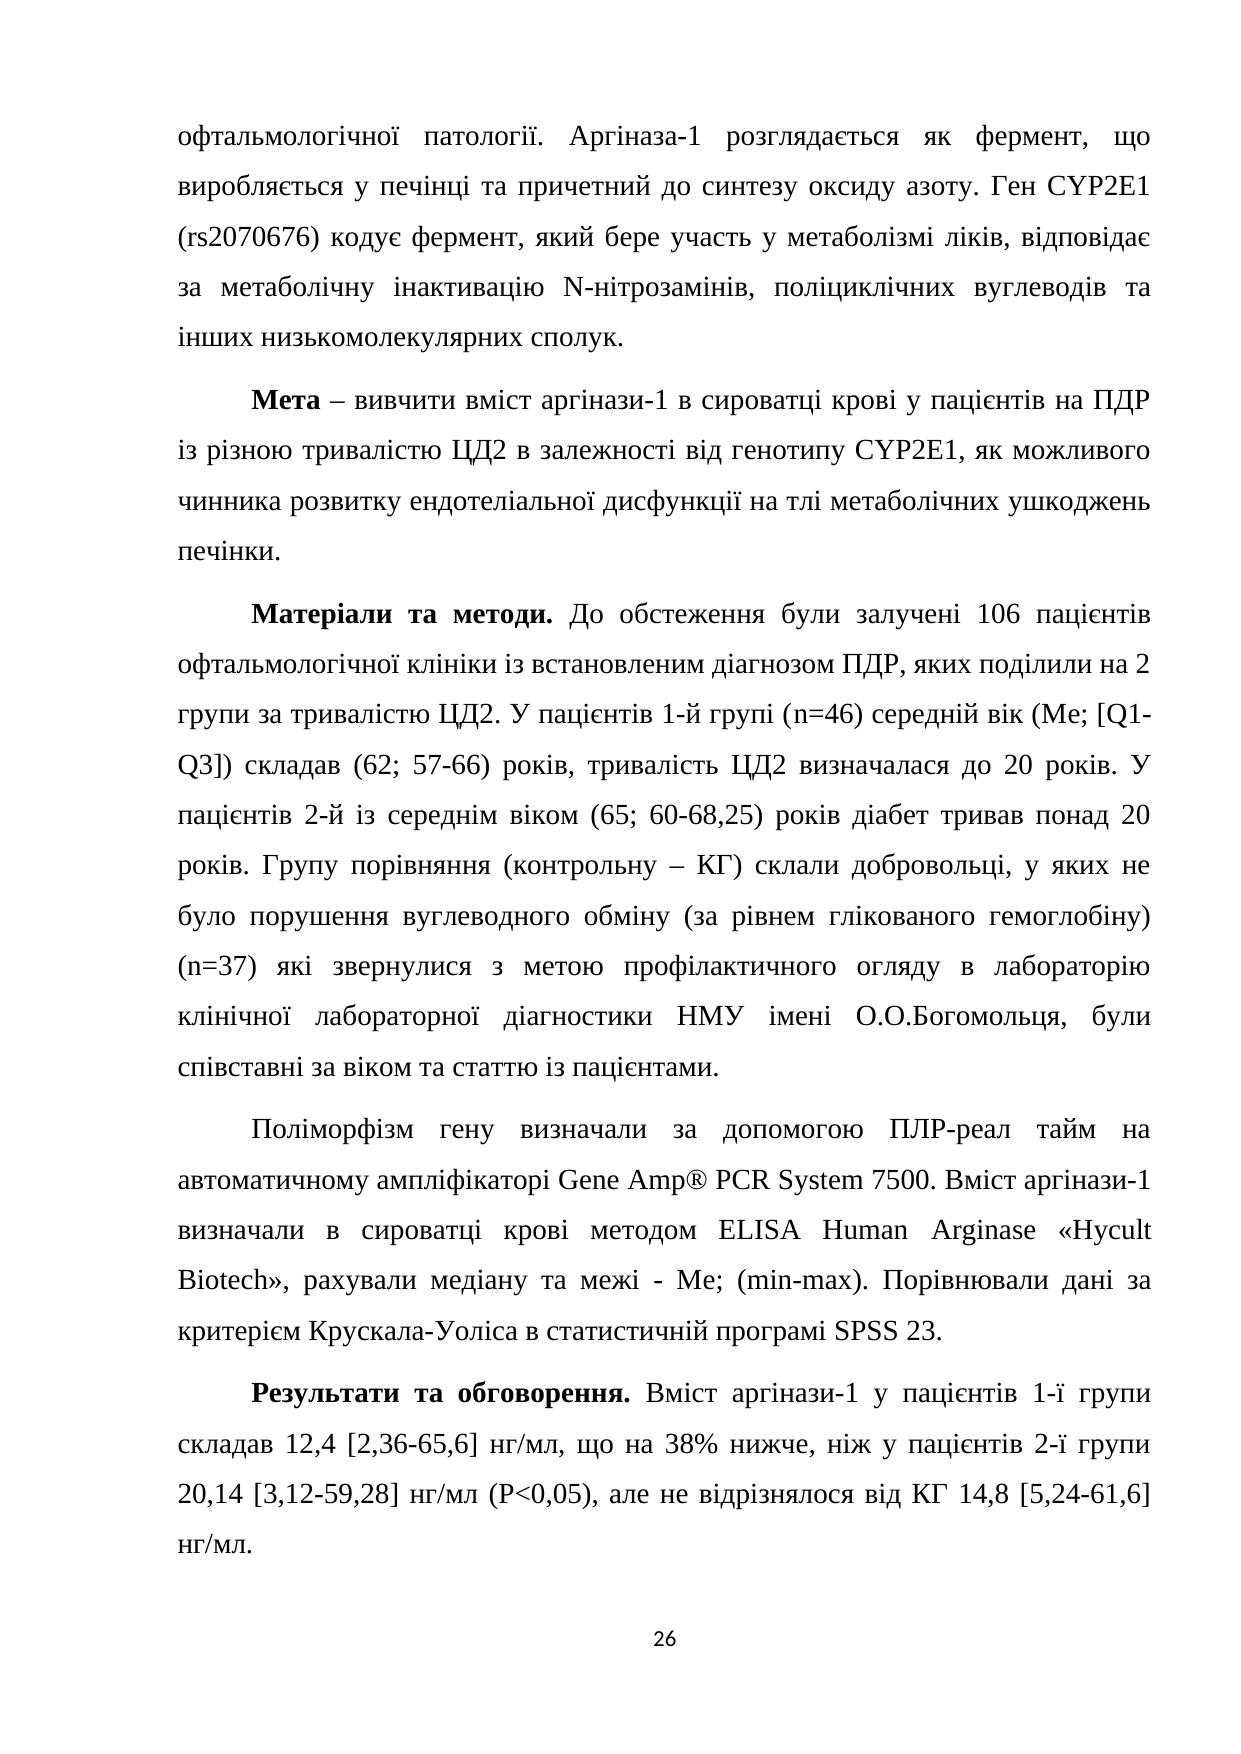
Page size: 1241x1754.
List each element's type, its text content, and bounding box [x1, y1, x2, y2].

text Поліморфізм гену визначали за допомогою ПЛР-реал тайм на автоматичному ампліфікаторі Gene Amp® PCR System 7500. Вміст аргінази-1 визначали в сироватці крові методом ELISA Human Arginase «Hycult Biotech», рахували медіану та межі - Мe; (min-max). Порівнювали дані за критерієм Крускала-Уоліса в статистичній програмі SPSS 23. [177, 1112, 1152, 1346]
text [177, 118, 1152, 353]
text Матеріали та методи. До обстеження були залучені 106 пацієнтів офтальмологічної клініки із встановленим діагнозом ПДР, яких поділили на 2 групи за тривалістю ЦД2. У пацієнтів 1-й групі (n=46) середній вік (Мe; [Q1-Q3]) складав (62; 57-66) років, тривалість ЦД2 визначалася до 20 років. У пацієнтів 2-й із середнім віком (65; 60-68,25) років діабет тривав понад 20 років. Групу порівняння (контрольну – КГ) склали добровольці, у яких не було порушення вуглеводного обміну (за рівнем глікованого гемоглобіну) (n=37) які звернулися з метою профілактичного огляду в лабораторію клінічної лабораторної діагностики НМУ імені О.О.Богомольця, були співставні за віком та статтю із пацієнтами. [177, 596, 1152, 1082]
text Мета – вивчити вміст аргінази-1 в сироватці крові у пацієнтів на ПДР із різною тривалістю ЦД2 в залежності від генотипу CYP2E1, як можливого чинника розвитку ендотеліальної дисфункції на тлі метаболічних ушкоджень печінки. [177, 382, 1152, 567]
text Результати та обговорення. Вміст аргінази-1 у пацієнтів 1-ї групи складав 12,4 [2,36-65,6] нг/мл, що на 38% нижче, ніж у пацієнтів 2-ї групи 20,14 [3,12-59,28] нг/мл (Р<0,05), але не відрізнялося від КГ 14,8 [5,24-61,6] нг/мл. [177, 1376, 1152, 1560]
